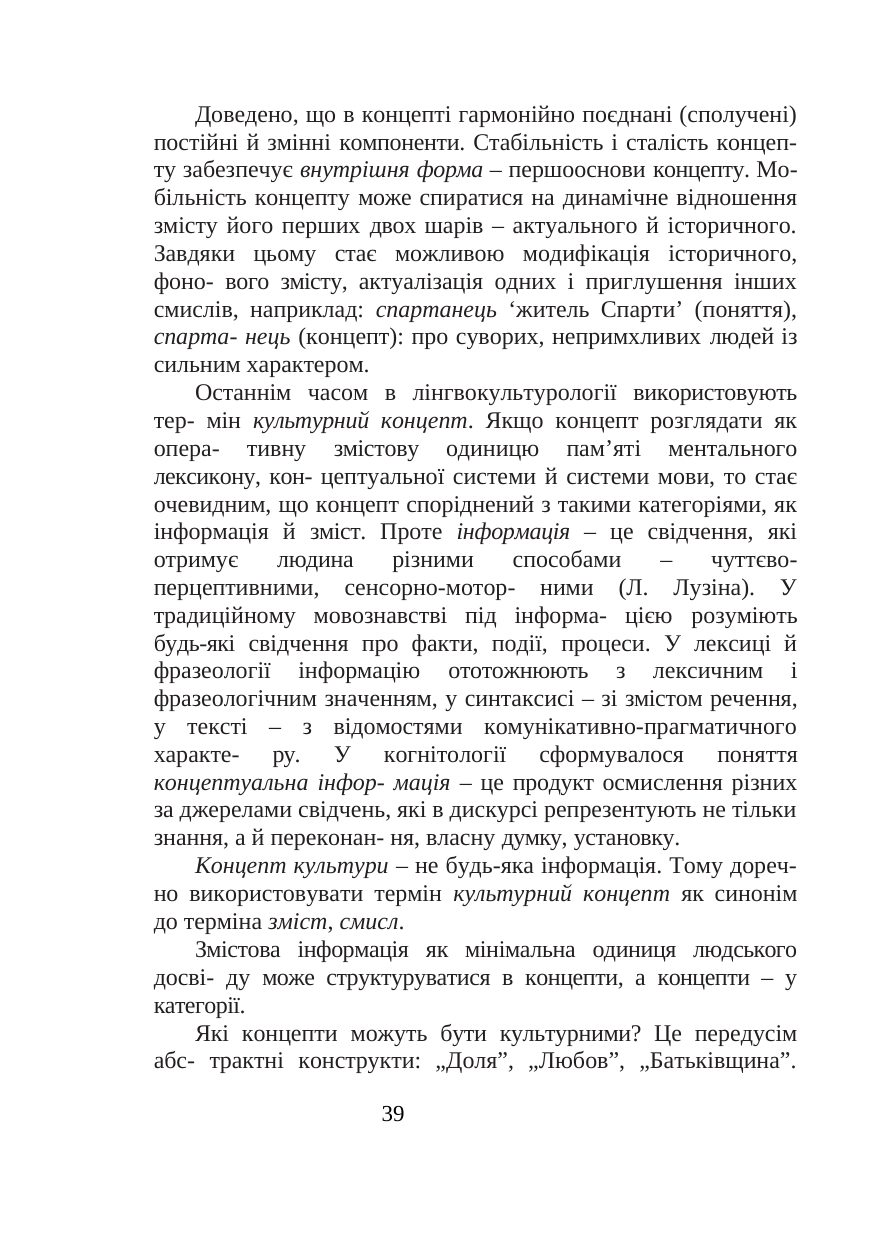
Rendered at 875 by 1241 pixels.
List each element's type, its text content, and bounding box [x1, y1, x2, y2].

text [153, 1018, 797, 1074]
text Доведено, що в концепті гармонійно поєднані (сполучені) постійні й змінні компоненти. Стабільність і сталість концеп- ту забезпечує внутрішня форма – першооснови концепту. Мо- більність концепту може спиратися на динамічне відношення змісту його перших двох шарів – актуального й історичного. Завдяки цьому стає можливою модифікація історичного, фоно- вого змісту, актуалізація одних і приглушення інших смислів, наприклад: спартанець ‘житель Спарти’ (поняття), спарта- нець (концепт): про суворих, непримхливих людей із сильним характером. [153, 100, 797, 378]
text Концепт культури – не будь-яка інформація. Тому дореч- но використовувати термін культурний концепт як синонім до терміна зміст, смисл. [153, 851, 798, 935]
text Змістова інформація як мінімальна одиниця людського досві- ду може структуруватися в концепти, а концепти – у категорії. [153, 935, 797, 1018]
text Останнім часом в лінгвокультурології використовують тер- мін культурний концепт. Якщо концепт розглядати як опера- тивну змістову одиницю пам’яті ментального лексикону, кон- цептуальної системи й системи мови, то стає очевидним, що концепт споріднений з такими категоріями, як інформація й зміст. Проте інформація – це свідчення, які отримує людина різними способами – чуттєво-перцептивними, сенсорно-мотор- ними (Л. Лузіна). У традиційному мовознавстві під інформа- цією розуміють будь-які свідчення про факти, події, процеси. У лексиці й фразеології інформацію ототожнюють з лексичним і фразеологічним значенням, у синтаксисі – зі змістом речення, у тексті – з відомостями комунікативно-прагматичного характе- ру. У когнітології сформувалося поняття концептуальна інфор- мація – це продукт осмислення різних за джерелами свідчень, які в дискурсі репрезентують не тільки знання, а й переконан- ня, власну думку, установку. [153, 378, 798, 851]
